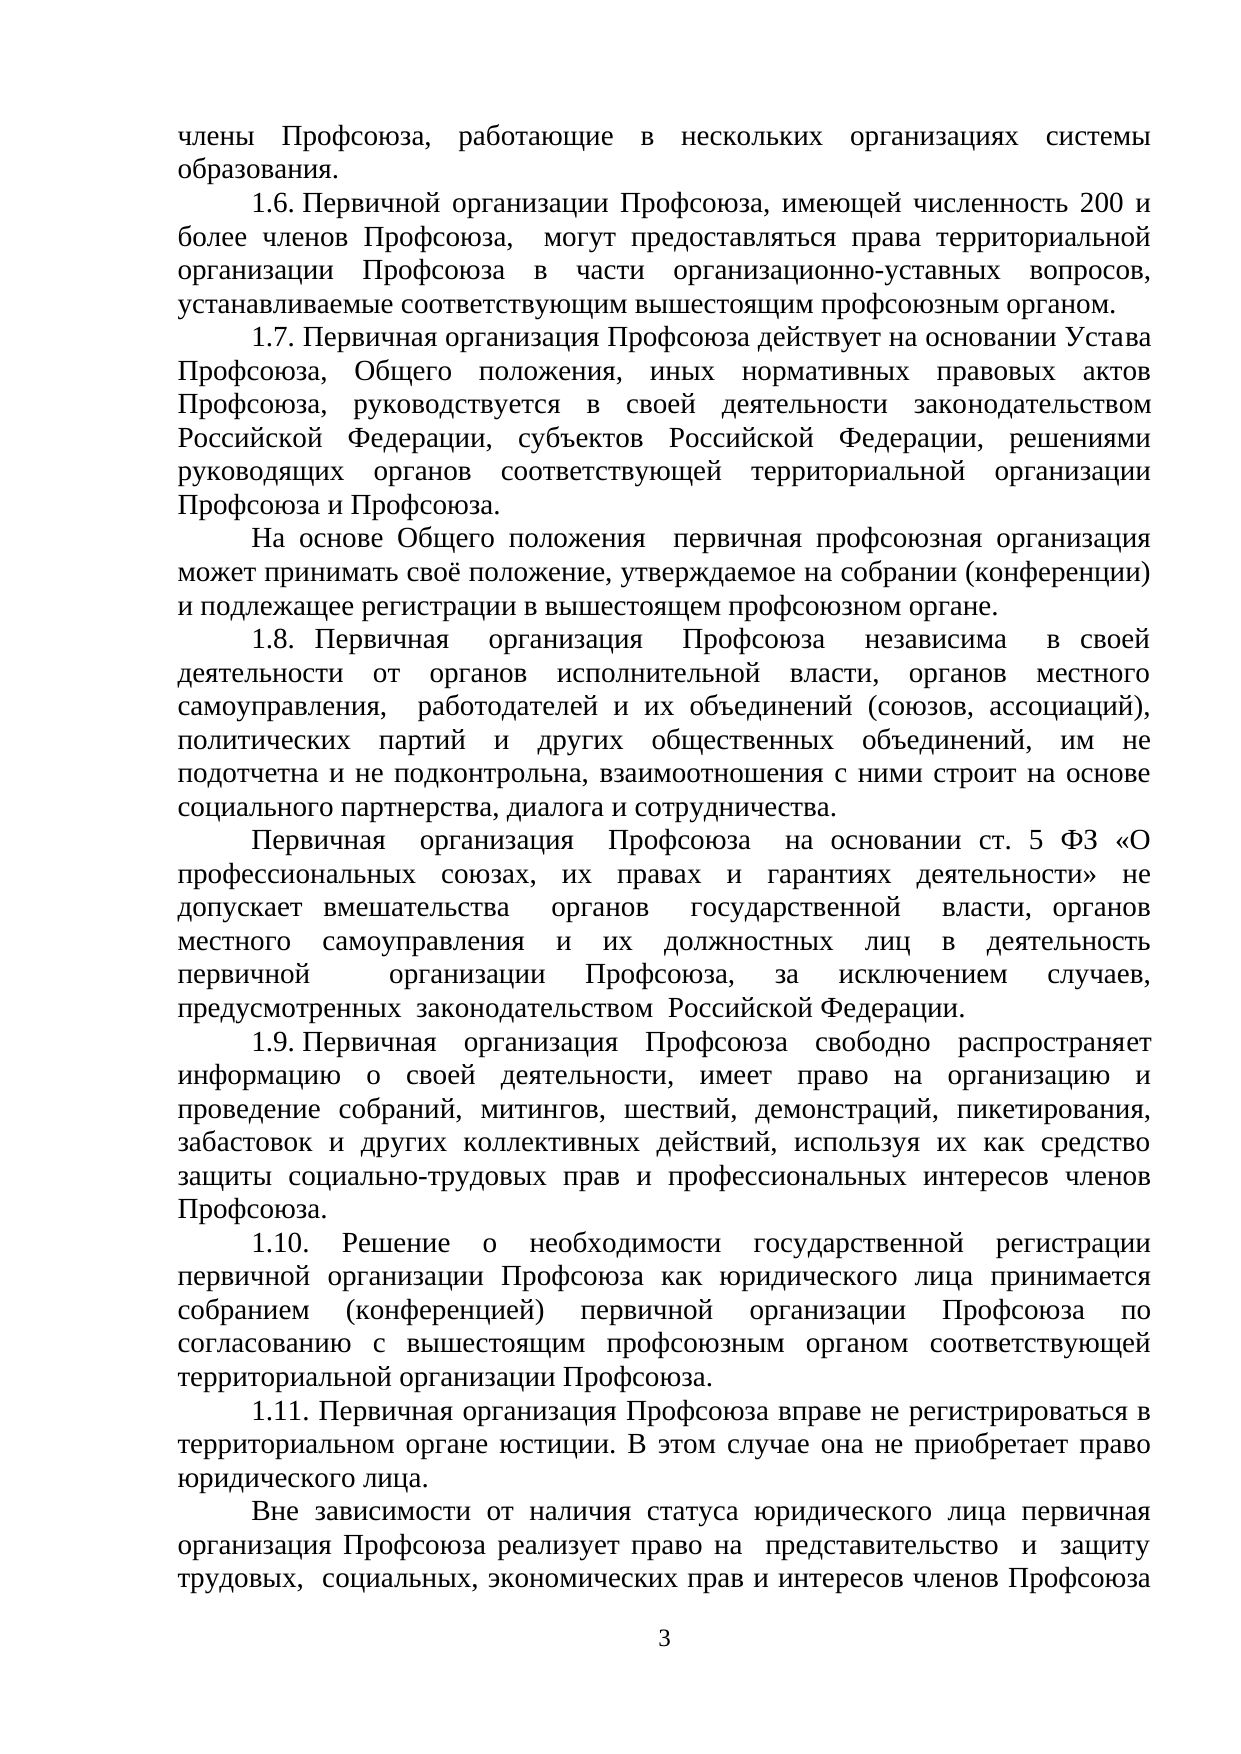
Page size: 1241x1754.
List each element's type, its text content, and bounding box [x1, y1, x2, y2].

text 1.6. Первичной организации Профсоюза, имеющей численность 200 и более членов Профсоюза, могут предоставляться права территориальной организации Профсоюза в части организационно-уставных вопросов, устанавливаемые соответствующим вышестоящим профсоюзным органом. [177, 185, 1152, 319]
text 1.8. Первичная организация Профсоюза независима в своей деятельности от органов исполнительной власти, органов местного самоуправления, работодателей и их объединений (союзов, ассоциаций), политических партий и других общественных объединений, им не подотчетна и не подконтрольна, взаимоотношения с ними строит на основе социального партнерства, диалога и сотрудничества. [177, 621, 1152, 822]
text Первичная организация Профсоюза на основании ст. 5 ФЗ «О профессиональных союзах, их правах и гарантиях деятельности» не допускает вмешательства органов государственной власти, органов местного самоуправления и их должностных лиц в деятельность первичной организации Профсоюза, за исключением случаев, предусмотренных законодательством Российской Федерации. [177, 822, 1152, 1024]
text 1.11. Первичная организация Профсоюза вправе не регистрироваться в территориальном органе юстиции. В этом случае она не приобретает право юридического лица. [177, 1393, 1152, 1493]
text 1.7. Первичная организация Профсоюза действует на основании Устава Профсоюза, Общего положения, иных нормативных правовых актов Профсоюза, руководствуется в своей деятельности законодательством Российской Федерации, субъектов Российской Федерации, решениями руководящих органов соответствующей территориальной организации Профсоюза и Профсоюза. [177, 319, 1152, 521]
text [177, 1493, 1152, 1594]
text 1.9. Первичная организация Профсоюза свободно распространяет информацию о своей деятельности, имеет право на организацию и проведение собраний, митингов, шествий, демонстраций, пикетирования, забастовок и других коллективных действий, используя их как средство защиты социально-трудовых прав и профессиональных интересов членов Профсоюза. [177, 1024, 1152, 1225]
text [177, 118, 1152, 185]
text 1.10. Решение о необходимости государственной регистрации первичной организации Профсоюза как юридического лица принимается собранием (конференцией) первичной организации Профсоюза по согласованию с вышестоящим профсоюзным органом соответствующей территориальной организации Профсоюза. [177, 1225, 1152, 1393]
text На основе Общего положения первичная профсоюзная организация может принимать своё положение, утверждаемое на собрании (конференции) и подлежащее регистрации в вышестоящем профсоюзном органе. [177, 521, 1152, 621]
